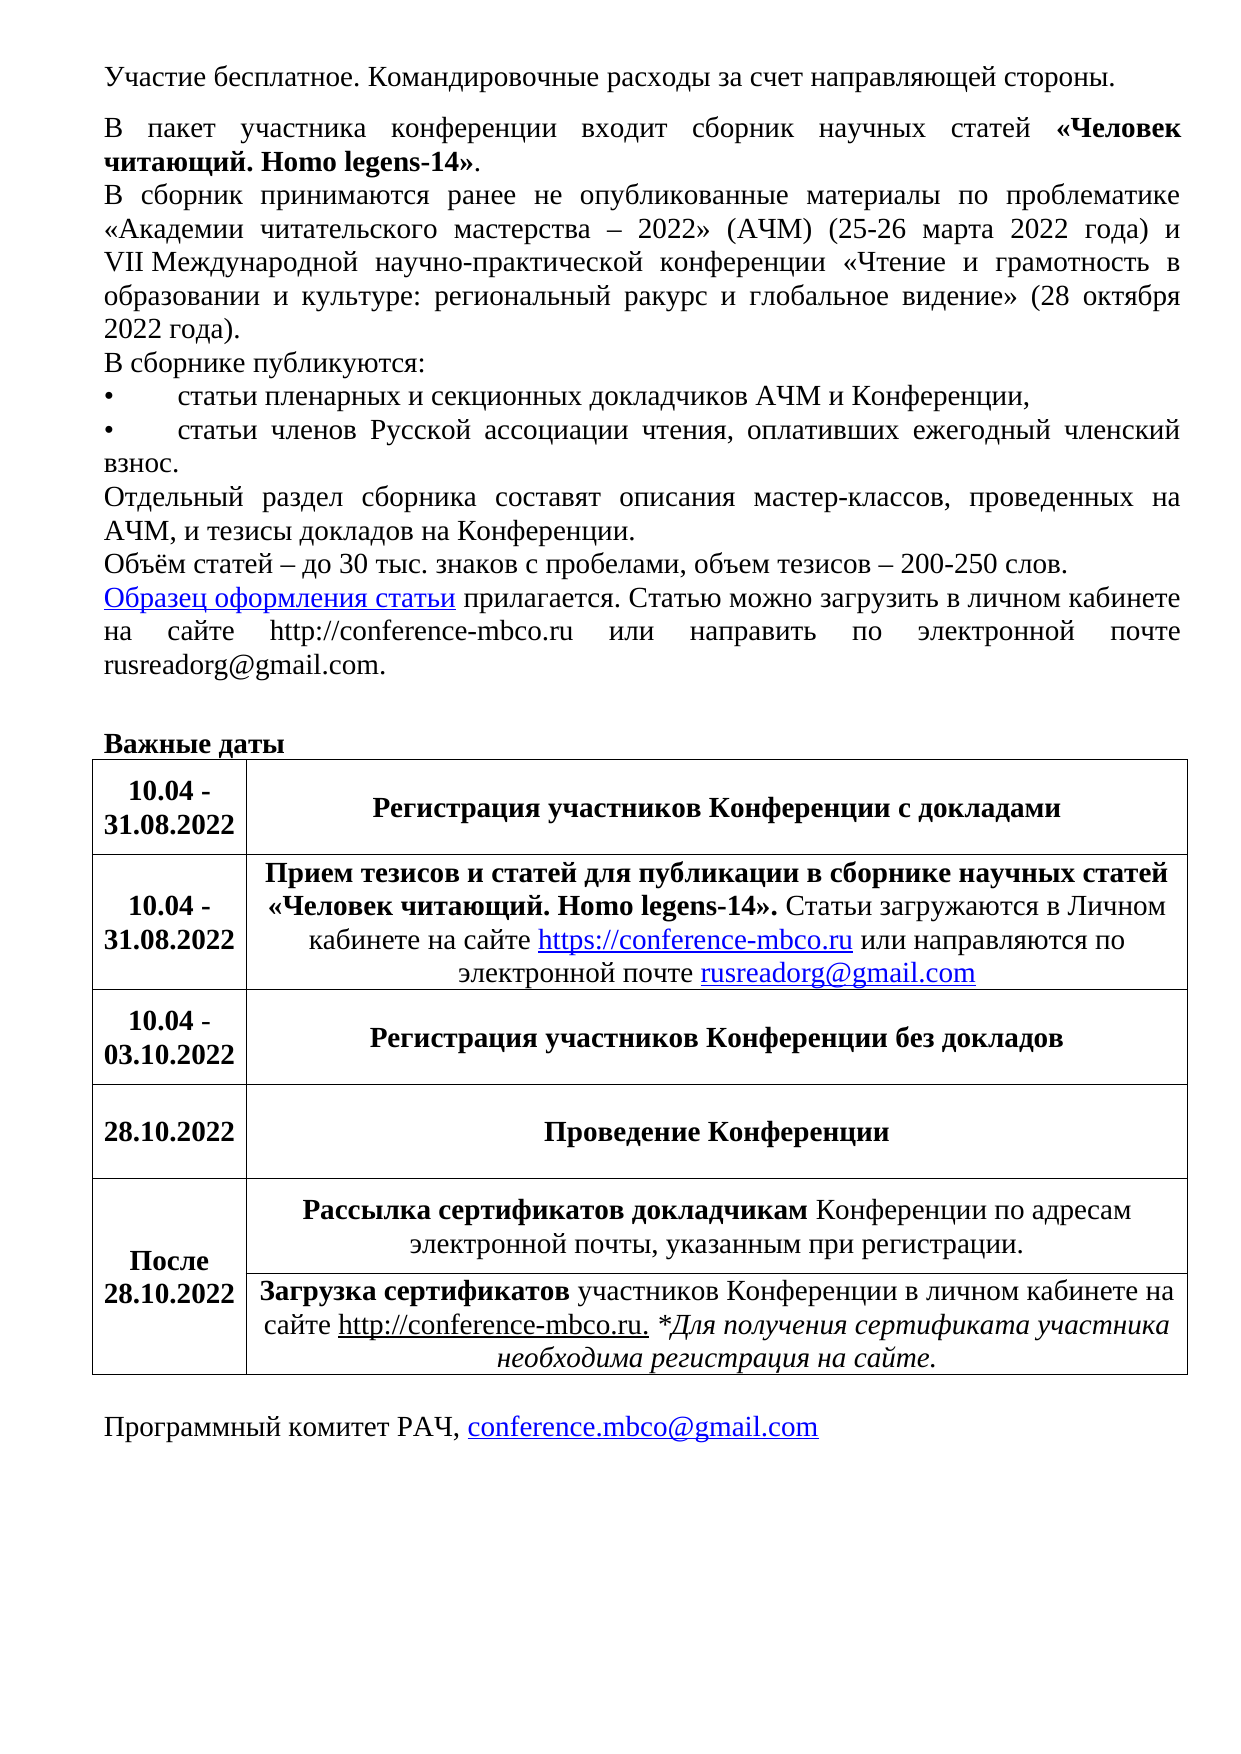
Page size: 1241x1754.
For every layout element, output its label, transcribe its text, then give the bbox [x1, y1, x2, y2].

text Отдельный раздел сборника составят описания мастер-классов, проведенных на АЧМ, и тезисы докладов на Конференции. [103, 479, 1181, 546]
text Образец оформления статьи прилагается. Статью можно загрузить в личном кабинете на сайте http://conference-mbco.ru или направить по электронной почте rusreadorg@gmail.com. [103, 580, 1181, 680]
text В сборнике публикуются: [103, 345, 1181, 378]
table_header Регистрация участников Конференции с докладами [247, 760, 1187, 854]
table_cell 10.04 -31.08.2022 [93, 855, 246, 989]
text Важные даты [103, 726, 1181, 759]
text • статьи членов Русской ассоциации чтения, оплативших ежегодный членский взнос. [103, 412, 1181, 479]
text В сборник принимаются ранее не опубликованные материалы по проблематике «Академии читательского мастерства – 2022» (АЧМ) (25-26 марта 2022 года) и VII Международной научно-практической конференции «Чтение и грамотность в образовании и культуре: региональный ракурс и глобальное видение» (28 октября 2022 года). [103, 177, 1181, 345]
table_cell Регистрация участников Конференции без докладов [247, 990, 1187, 1083]
text В пакет участника конференции входит сборник научных статей «Человек читающий. Homo legens-14». [103, 110, 1181, 177]
text Объём статей – до 30 тыс. знаков с пробелами, объем тезисов – 200-250 слов. [103, 546, 1181, 580]
table_header 10.04 -31.08.2022 [93, 760, 246, 854]
table_cell После 28.10.2022 [93, 1179, 246, 1374]
table_cell Рассылка сертификатов докладчикам Конференции по адресам электронной почты, указанным при регистрации. [247, 1179, 1187, 1272]
text • статьи пленарных и секционных докладчиков АЧМ и Конференции, [103, 378, 1181, 412]
text Программный комитет РАЧ, conference.mbco@gmail.com [103, 1409, 1181, 1442]
table_cell Проведение Конференции [247, 1085, 1187, 1178]
table_cell 10.04 -03.10.2022 [93, 990, 246, 1083]
table_cell 28.10.2022 [93, 1085, 246, 1178]
text Участие бесплатное. Командировочные расходы за счет направляющей стороны. [103, 59, 1181, 93]
table_cell Загрузка сертификатов участников Конференции в личном кабинете на сайте http://conference-mbco.ru. *Для получения сертификата участника необходима регистрация на сайте. [247, 1274, 1187, 1374]
table_cell Прием тезисов и статей для публикации в сборнике научных статей «Человек читающий. Homo legens-14». Статьи загружаются в Личном кабинете на сайте https://conference-mbco.ru или направляются по электронной почте rusreadorg@gmail.com [247, 855, 1187, 989]
